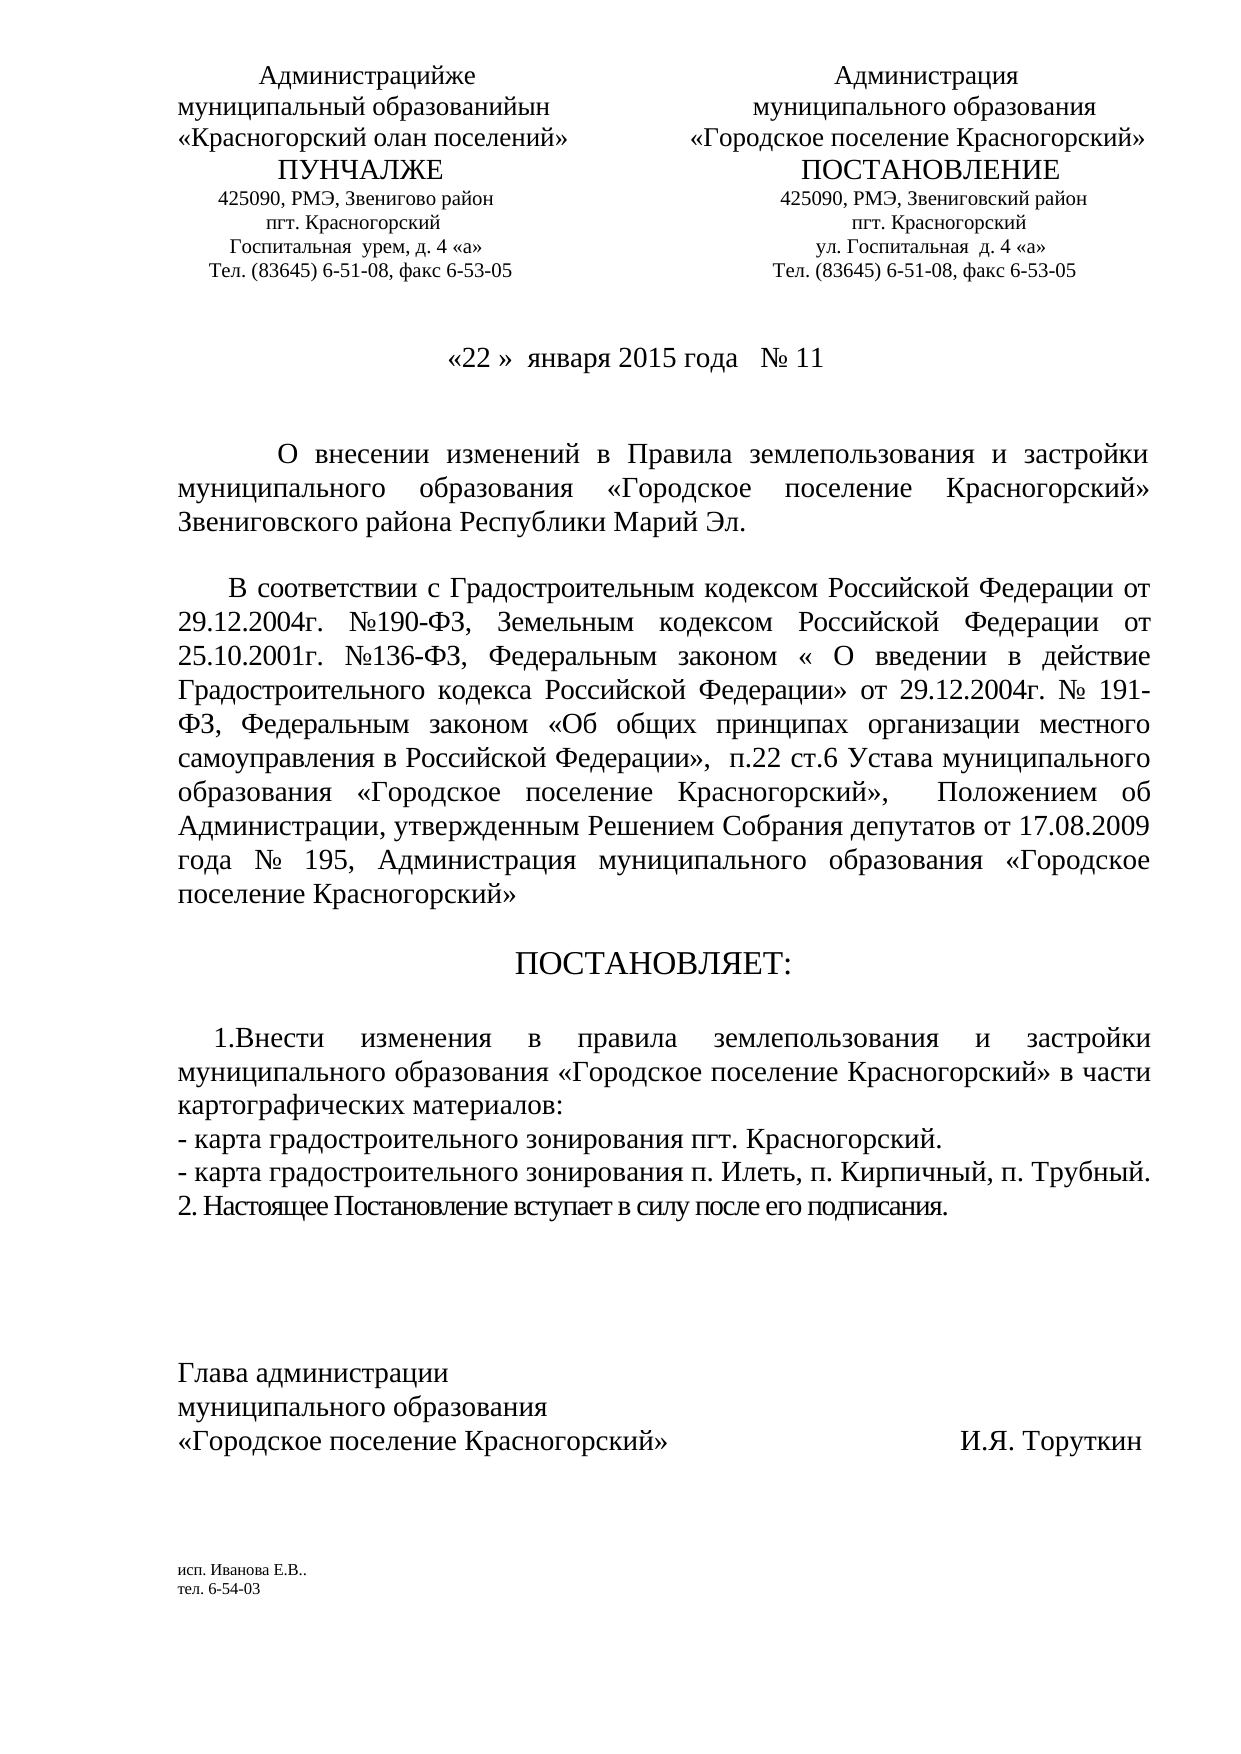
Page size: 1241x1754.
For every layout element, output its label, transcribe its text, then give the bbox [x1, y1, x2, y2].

text О внесении изменений в Правила землепользования и застройки муниципального образования «Городское поселение Красногорский» Звениговского района Республики Марий Эл. [177, 437, 1151, 538]
text - карта градостроительного зонирования п. Илеть, п. Кирпичный, п. Трубный. [177, 1154, 1152, 1188]
text муниципального образования [177, 1389, 1152, 1423]
text 1.Внести изменения в правила землепользования и застройки муниципального образования «Городское поселение Красногорский» в части картографических материалов: [177, 1020, 1152, 1121]
text «22 » января 2015 года № 11 [177, 340, 1152, 373]
text «Городское поселение Красногорский» И.Я. Торуткин [177, 1423, 1152, 1456]
text Глава администрации [177, 1356, 1152, 1389]
text пгт. Красногорский пгт. Красногорский [177, 210, 1152, 234]
text 425090, РМЭ, Звенигово район 425090, РМЭ, Звениговский район [177, 186, 1152, 210]
text тел. 6-54-03 [177, 1578, 1152, 1598]
text ПУНЧАЛЖЕ ПОСТАНОВЛЕНИЕ [177, 152, 1152, 186]
text 2. Настоящее Постановление вступает в силу после его подписания. [177, 1188, 1152, 1221]
text ПОСТАНОВЛЯЕТ: [177, 943, 1152, 982]
text Тел. (83645) 6-51-08, факс 6-53-05 Тел. (83645) 6-51-08, факс 6-53-05 [177, 258, 1152, 282]
text - карта градостроительного зонирования пгт. Красногорский. [177, 1121, 1152, 1154]
title Администрацийже Администрация [177, 59, 1152, 90]
text В соответствии с Градостроительным кодексом Российской Федерации от 29.12.2004г. №190-ФЗ, Земельным кодексом Российской Федерации от 25.10.2001г. №136-ФЗ, Федеральным законом « О введении в действие Градостроительного кодекса Российской Федерации» от 29.12.2004г. № 191- ФЗ, Федеральным законом «Об общих принципах организации местного самоуправления в Российской Федерации», п.22 ст.6 Устава муниципального образования «Городское поселение Красногорский», Положением об Администрации, утвержденным Решением Собрания депутатов от 17.08.2009 года № 195, Администрация муниципального образования «Городское поселение Красногорский» [178, 570, 1151, 910]
text исп. Иванова Е.В.. [177, 1559, 1152, 1578]
text муниципальный образованийын муниципального образования «Красногорский олан поселений» «Городское поселение Красногорский» [177, 90, 1152, 152]
text Госпитальная урем, д. 4 «а» ул. Госпитальная д. 4 «а» [177, 234, 1152, 258]
